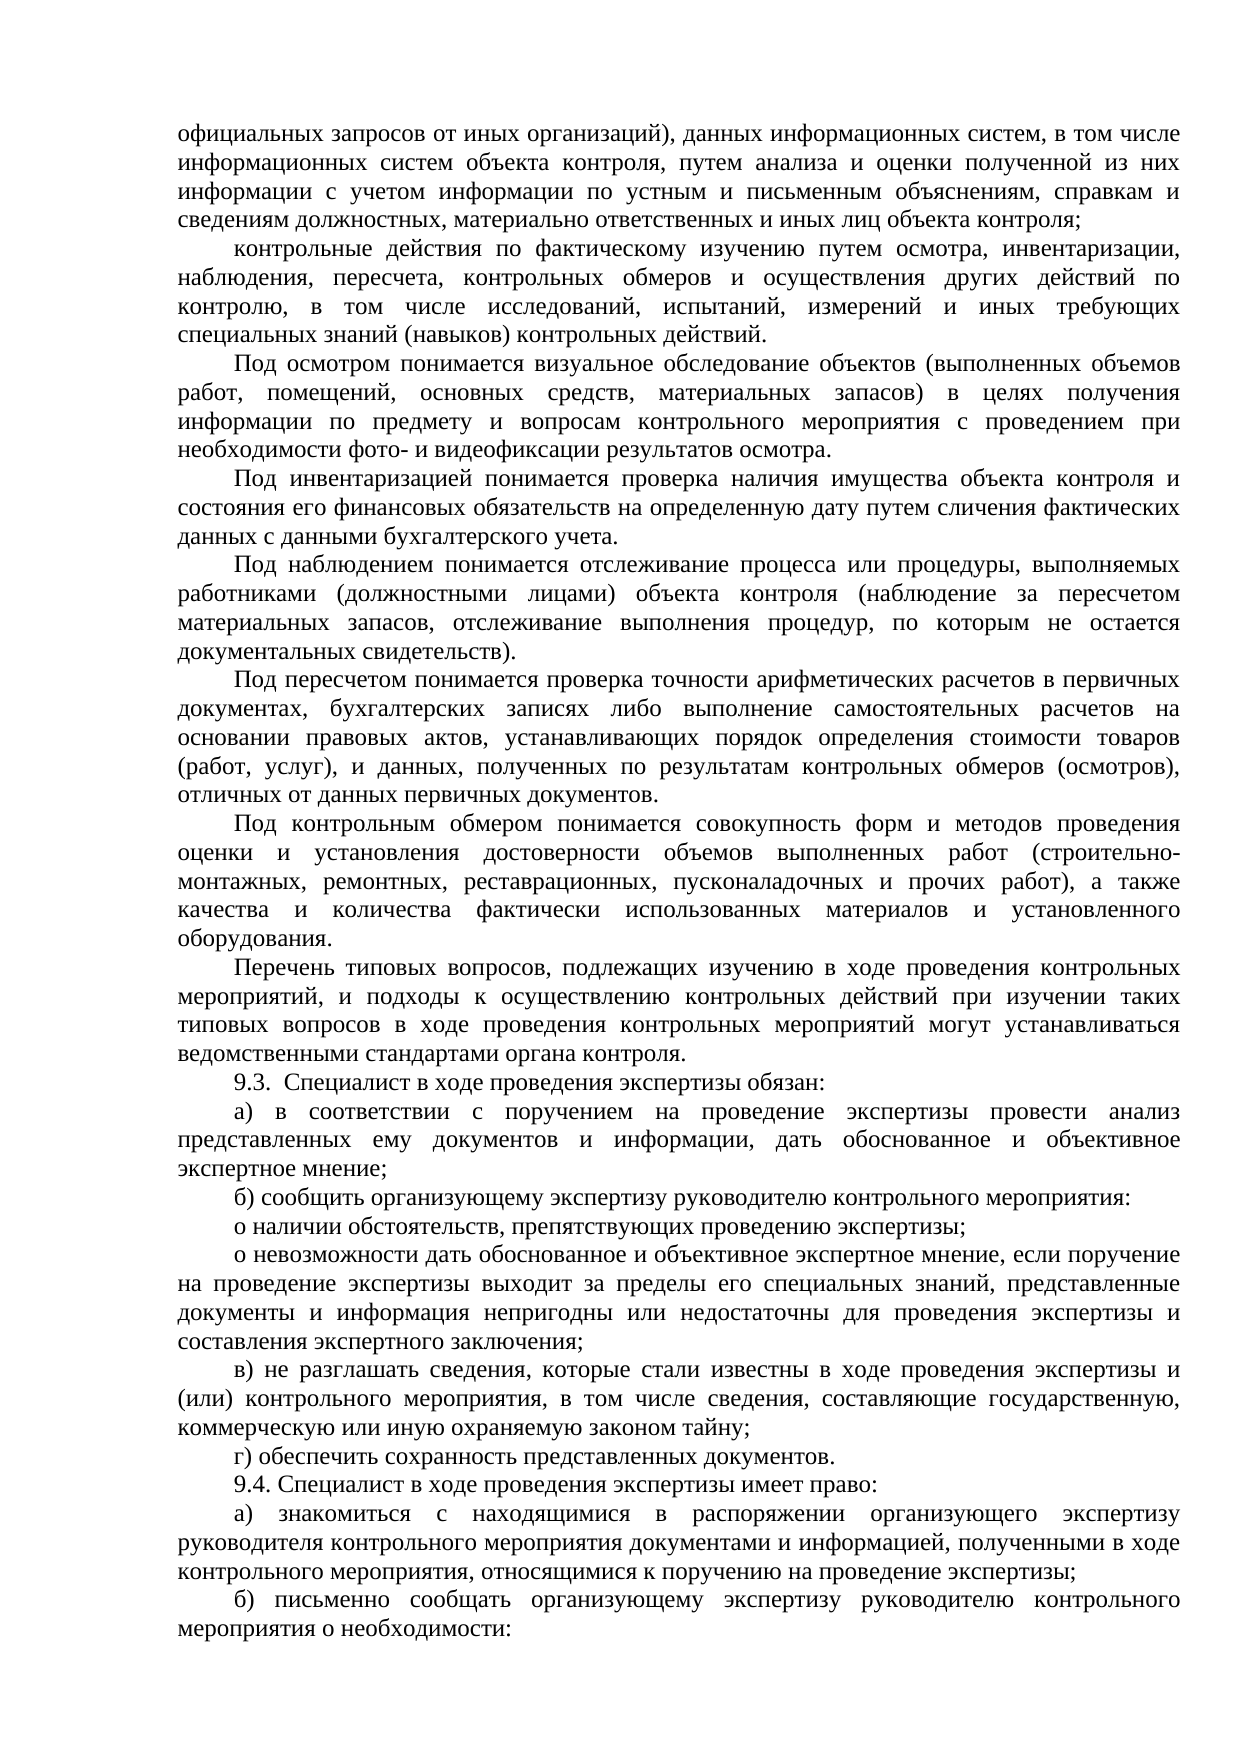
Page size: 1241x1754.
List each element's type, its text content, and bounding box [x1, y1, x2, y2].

text Под наблюдением понимается отслеживание процесса или процедуры, выполняемых работниками (должностными лицами) объекта контроля (наблюдение за пересчетом материальных запасов, отслеживание выполнения процедур, по которым не остается документальных свидетельств). [177, 549, 1181, 664]
text контрольные действия по фактическому изучению путем осмотра, инвентаризации, наблюдения, пересчета, контрольных обмеров и осуществления других действий по контролю, в том числе исследований, испытаний, измерений и иных требующих специальных знаний (навыков) контрольных действий. [177, 233, 1181, 348]
text а) знакомиться с находящимися в распоряжении организующего экспертизу руководителя контрольного мероприятия документами и информацией, полученными в ходе контрольного мероприятия, относящимися к поручению на проведение экспертизы; [177, 1498, 1181, 1584]
text в) не разглашать сведения, которые стали известны в ходе проведения экспертизы и (или) контрольного мероприятия, в том числе сведения, составляющие государственную, коммерческую или иную охраняемую законом тайну; [177, 1354, 1181, 1441]
text 9.4. Специалист в ходе проведения экспертизы имеет право: [177, 1469, 1181, 1498]
text б) письменно сообщать организующему экспертизу руководителю контрольного мероприятия о необходимости: [177, 1584, 1181, 1642]
text г) обеспечить сохранность представленных документов. [177, 1441, 1181, 1469]
text 9.3. Специалист в ходе проведения экспертизы обязан: [177, 1067, 1181, 1096]
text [177, 118, 1181, 233]
text Под пересчетом понимается проверка точности арифметических расчетов в первичных документах, бухгалтерских записях либо выполнение самостоятельных расчетов на основании правовых актов, устанавливающих порядок определения стоимости товаров (работ, услуг), и данных, полученных по результатам контрольных обмеров (осмотров), отличных от данных первичных документов. [177, 664, 1181, 808]
text Под инвентаризацией понимается проверка наличия имущества объекта контроля и состояния его финансовых обязательств на определенную дату путем сличения фактических данных с данными бухгалтерского учета. [177, 463, 1181, 549]
text Под осмотром понимается визуальное обследование объектов (выполненных объемов работ, помещений, основных средств, материальных запасов) в целях получения информации по предмету и вопросам контрольного мероприятия с проведением при необходимости фото- и видеофиксации результатов осмотра. [177, 348, 1181, 463]
text а) в соответствии с поручением на проведение экспертизы провести анализ представленных ему документов и информации, дать обоснованное и объективное экспертное мнение; [177, 1096, 1181, 1182]
text б) сообщить организующему экспертизу руководителю контрольного мероприятия: [177, 1182, 1181, 1211]
text о наличии обстоятельств, препятствующих проведению экспертизы; [177, 1211, 1181, 1239]
text Под контрольным обмером понимается совокупность форм и методов проведения оценки и установления достоверности объемов выполненных работ (строительно-монтажных, ремонтных, реставрационных, пусконаладочных и прочих работ), а также качества и количества фактически использованных материалов и установленного оборудования. [177, 808, 1181, 952]
text о невозможности дать обоснованное и объективное экспертное мнение, если поручение на проведение экспертизы выходит за пределы его специальных знаний, представленные документы и информация непригодны или недостаточны для проведения экспертизы и составления экспертного заключения; [177, 1239, 1181, 1354]
text Перечень типовых вопросов, подлежащих изучению в ходе проведения контрольных мероприятий, и подходы к осуществлению контрольных действий при изучении таких типовых вопросов в ходе проведения контрольных мероприятий могут устанавливаться ведомственными стандартами органа контроля. [177, 952, 1181, 1067]
